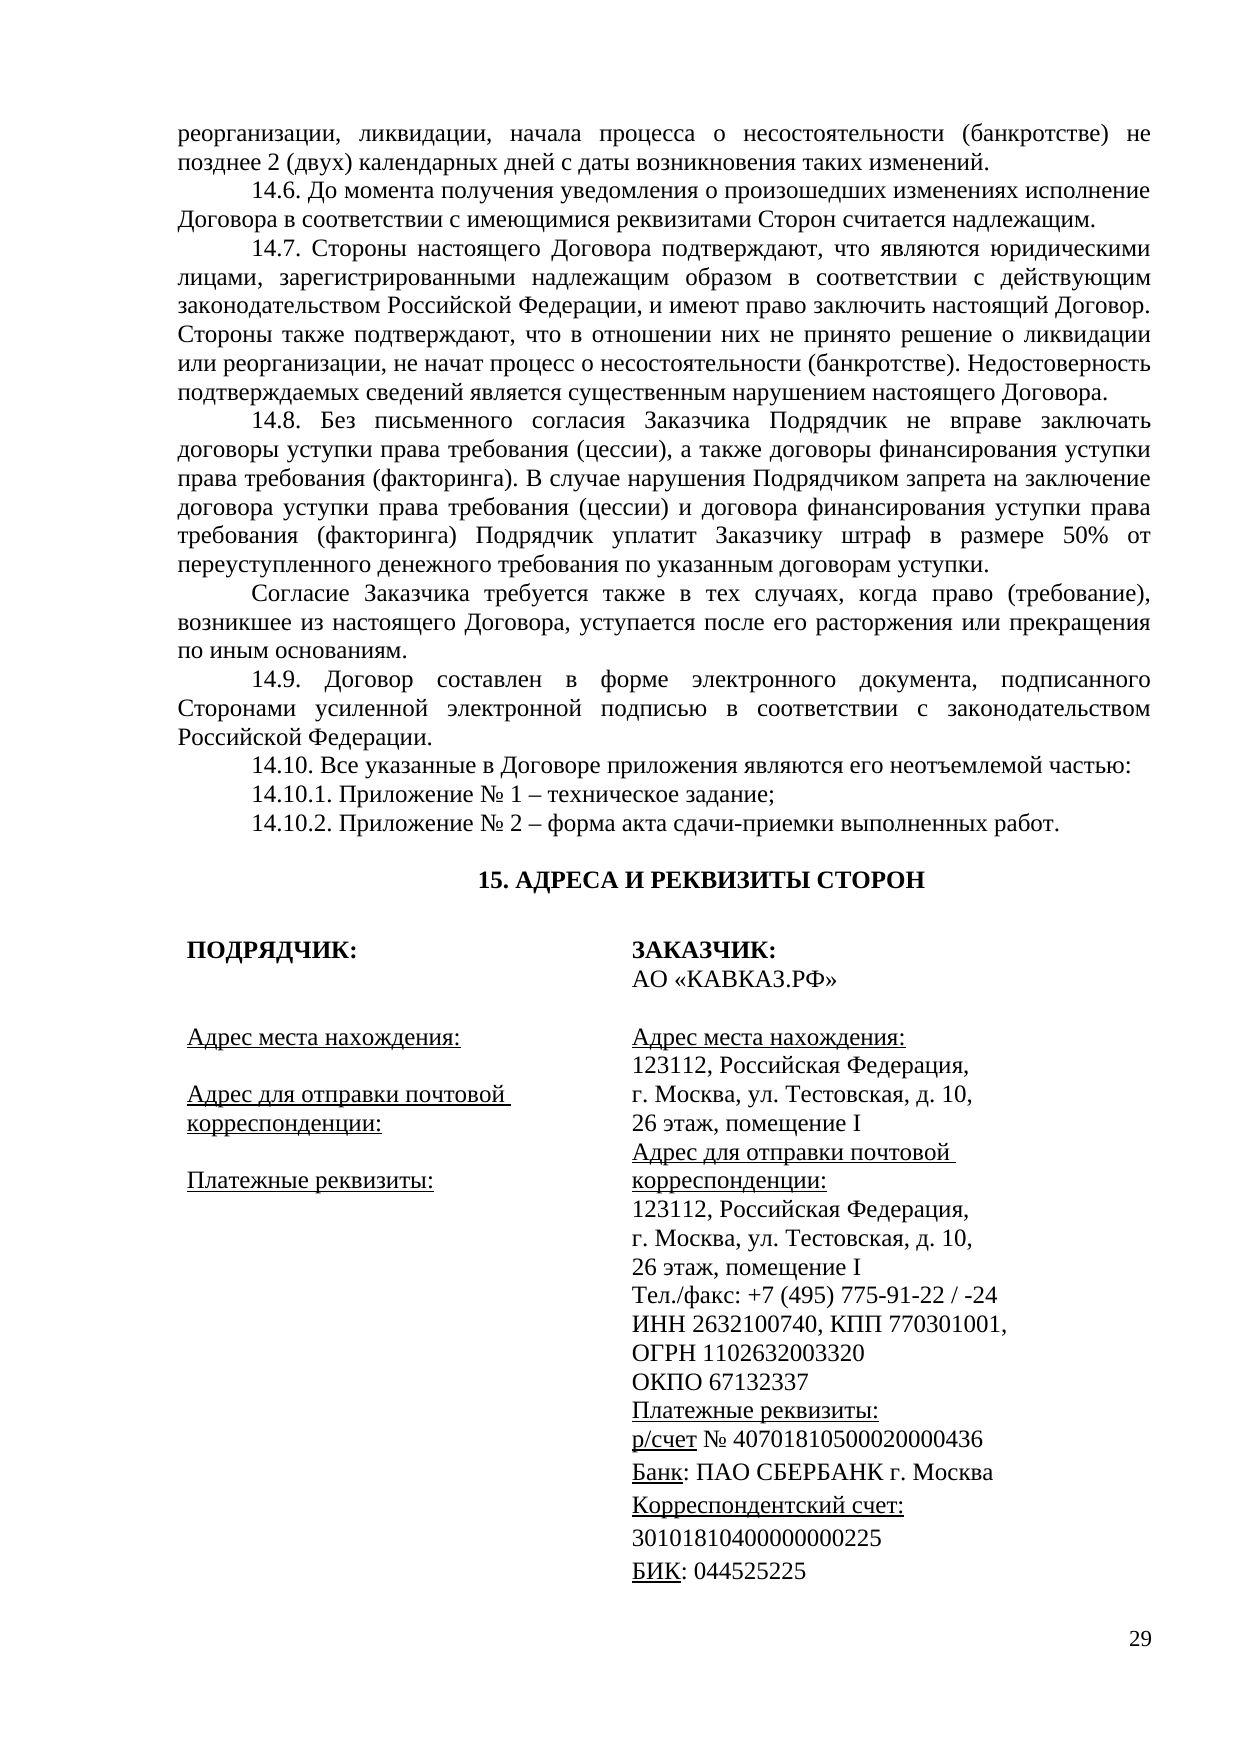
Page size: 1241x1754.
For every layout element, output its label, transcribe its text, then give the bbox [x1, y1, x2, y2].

table_header ЗАКАЗЧИК: АО «КАВКАЗ.РФ» Адрес места нахождения: 123112, Российская Федерация, г. Москва, ул. Тестовская, д. 10, 26 этаж, помещение I Адрес для отправки почтовой корреспонденции: 123112, Российская Федерация, г. Москва, ул. Тестовская, д. 10, 26 этаж, помещение I Тел./факс: +7 (495) 775-91-22 / -24 ИНН 2632100740, КПП 770301001, ОГРН 1102632003320 ОКПО 67132337 Платежные реквизиты: р/счет № 40701810500020000436 Банк: ПАО СБЕРБАНК г. Москва Корреспондентский счет: 30101810400000000225 БИК: 044525225 [620, 936, 1137, 1585]
text 14.9. Договор составлен в форме электронного документа, подписанного Сторонами усиленной электронной подписью в соответствии с законодательством Российской Федерации. [177, 664, 1152, 751]
text 14.8. Без письменного согласия Заказчика Подрядчик не вправе заключать договоры уступки права требования (цессии), а также договоры финансирования уступки права требования (факторинга). В случае нарушения Подрядчиком запрета на заключение договора уступки права требования (цессии) и договора финансирования уступки права требования (факторинга) Подрядчик уплатит Заказчику штраф в размере 50% от переуступленного денежного требования по указанным договорам уступки. [177, 406, 1152, 578]
text 14.6. До момента получения уведомления о произошедших изменениях исполнение Договора в соответствии с имеющимися реквизитами Сторон считается надлежащим. [177, 176, 1152, 233]
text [177, 118, 1152, 176]
table_header ПОДРЯДЧИК: Адрес места нахождения: Адрес для отправки почтовой корреспонденции: Платежные реквизиты: [177, 936, 620, 1585]
text 14.7. Стороны настоящего Договора подтверждают, что являются юридическими лицами, зарегистрированными надлежащим образом в соответствии с действующим законодательством Российской Федерации, и имеют право заключить настоящий Договор. Стороны также подтверждают, что в отношении них не принято решение о ликвидации или реорганизации, не начат процесс о несостоятельности (банкротстве). Недостоверность подтверждаемых сведений является существенным нарушением настоящего Договора. [177, 233, 1152, 406]
text 14.10. Все указанные в Договоре приложения являются его неотъемлемой частью: [177, 751, 1152, 779]
text 14.10.1. Приложение № 1 – техническое задание; [177, 779, 1152, 808]
text 14.10.2. Приложение № 2 – форма акта сдачи-приемки выполненных работ. [177, 808, 1152, 837]
text Согласие Заказчика требуется также в тех случаях, когда право (требование), возникшее из настоящего Договора, уступается после его расторжения или прекращения по иным основаниям. [177, 578, 1152, 664]
text 15. АДРЕСА И РЕКВИЗИТЫ СТОРОН [177, 866, 1152, 894]
